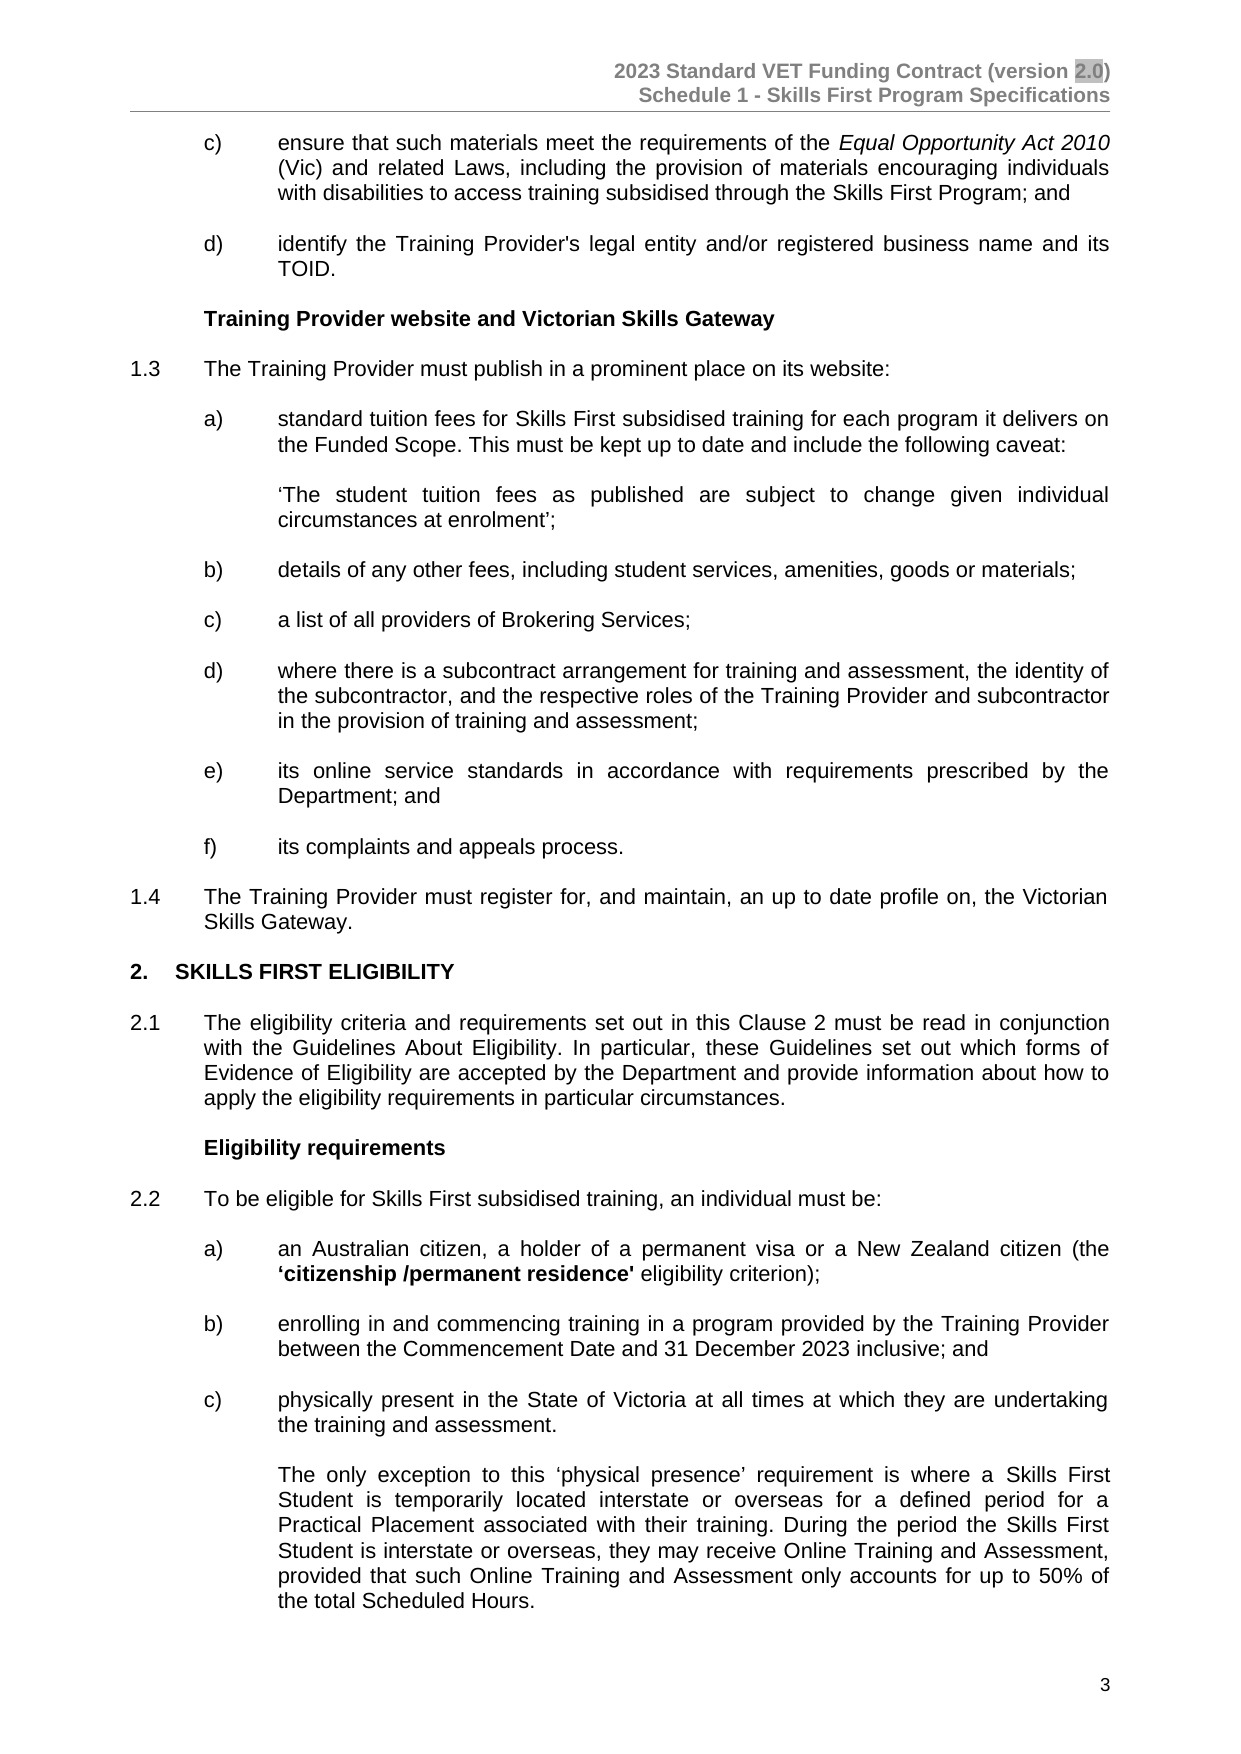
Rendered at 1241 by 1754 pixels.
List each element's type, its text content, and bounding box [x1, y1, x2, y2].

list The eligibility criteria and requirements set out in this Clause 2 must be read in conjunction with the Guidelines About Eligibility. In particular, these Guidelines set out which forms of Evidence of Eligibility are accepted by the Department and provide information about how to apply the eligibility requirements in particular circumstances. [130, 1009, 1110, 1110]
list a list of all providers of Brokering Services; [204, 607, 1110, 633]
list Training Provider website and Victorian Skills Gateway [175, 306, 1110, 331]
list ensure that such materials meet the requirements of the Equal Opportunity Act 2010 (Vic) and related Laws, including the provision of materials encouraging individuals with disabilities to access training subsidised through the Skills First Program; and [204, 130, 1110, 206]
list Skills first ELIGIBILITY [130, 959, 1110, 984]
text Eligibility requirements [204, 1135, 1110, 1161]
list physically present in the State of Victoria at all times at which they are undertaking the training and assessment. [204, 1387, 1110, 1437]
list its complaints and appeals process. [204, 834, 1110, 859]
list an Australian citizen, a holder of a permanent visa or a New Zealand citizen (the ‘citizenship /permanent residence' eligibility criterion); [204, 1236, 1110, 1286]
list The Training Provider must publish in a prominent place on its website: [130, 356, 1110, 381]
text The only exception to this ‘physical presence’ requirement is where a Skills First Student is temporarily located interstate or overseas for a defined period for a Practical Placement associated with their training. During the period the Skills First Student is interstate or overseas, they may receive Online Training and Assessment, provided that such Online Training and Assessment only accounts for up to 50% of the total Scheduled Hours. [278, 1462, 1110, 1613]
text ‘The student tuition fees as published are subject to change given individual circumstances at enrolment’; [278, 482, 1110, 532]
list identify the Training Provider's legal entity and/or registered business name and its TOID. [204, 231, 1110, 281]
list standard tuition fees for Skills First subsidised training for each program it delivers on the Funded Scope. This must be kept up to date and include the following caveat: [204, 406, 1110, 457]
list enrolling in and commencing training in a program provided by the Training Provider between the Commencement Date and 31 December 2023 inclusive; and [204, 1311, 1110, 1362]
list details of any other fees, including student services, amenities, goods or materials; [204, 557, 1110, 582]
list its online service standards in accordance with requirements prescribed by the Department; and [204, 758, 1110, 809]
list To be eligible for Skills First subsidised training, an individual must be: [130, 1186, 1110, 1211]
list where there is a subcontract arrangement for training and assessment, the identity of the subcontractor, and the respective roles of the Training Provider and subcontractor in the provision of training and assessment; [204, 658, 1110, 733]
list The Training Provider must register for, and maintain, an up to date profile on, the Victorian Skills Gateway. [130, 884, 1110, 934]
